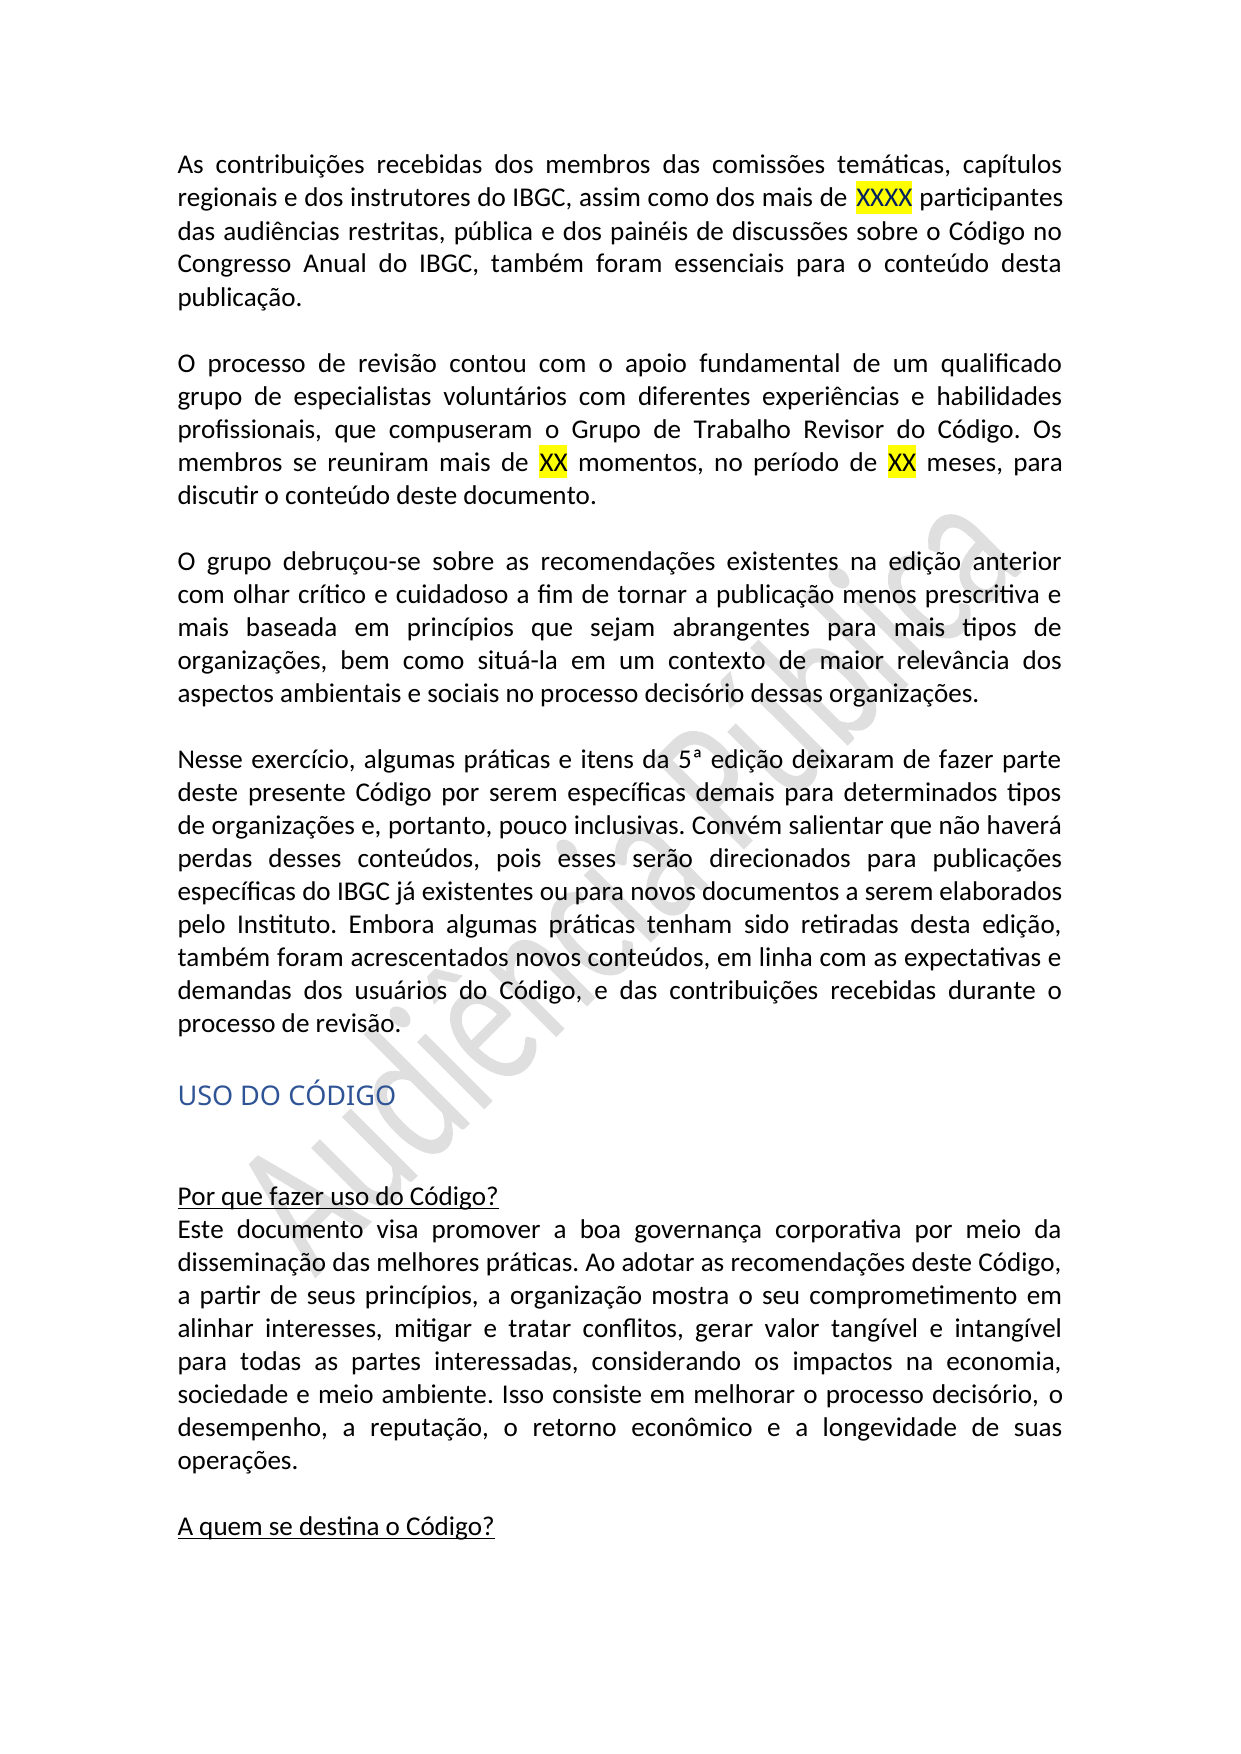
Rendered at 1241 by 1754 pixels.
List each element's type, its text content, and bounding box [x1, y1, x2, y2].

text Por que fazer uso do Código? [177, 1179, 1063, 1212]
text Este documento visa promover a boa governança corporativa por meio da disseminação das melhores práticas. Ao adotar as recomendações deste Código, a partir de seus princípios, a organização mostra o seu comprometimento em alinhar interesses, mitigar e tratar conflitos, gerar valor tangível e intangível para todas as partes interessadas, considerando os impactos na economia, sociedade e meio ambiente. Isso consiste em melhorar o processo decisório, o desempenho, a reputação, o retorno econômico e a longevidade de suas operações. [177, 1212, 1063, 1476]
text O processo de revisão contou com o apoio fundamental de um qualificado grupo de especialistas voluntários com diferentes experiências e habilidades profissionais, que compuseram o Grupo de Trabalho Revisor do Código. Os membros se reuniram mais de XX momentos, no período de XX meses, para discutir o conteúdo deste documento. [177, 346, 1063, 511]
text As contribuições recebidas dos membros das comissões temáticas, capítulos regionais e dos instrutores do IBGC, assim como dos mais de XXXX participantes das audiências restritas, pública e dos painéis de discussões sobre o Código no Congresso Anual do IBGC, também foram essenciais para o conteúdo desta publicação. [177, 148, 1063, 313]
text A quem se destina o Código? [177, 1509, 1063, 1542]
text Nesse exercício, algumas práticas e itens da 5ª edição deixaram de fazer parte deste presente Código por serem específicas demais para determinados tipos de organizações e, portanto, pouco inclusivas. Convém salientar que não haverá perdas desses conteúdos, pois esses serão direcionados para publicações específicas do IBGC já existentes ou para novos documentos a serem elaborados pelo Instituto. Embora algumas práticas tenham sido retiradas desta edição, também foram acrescentados novos conteúdos, em linha com as expectativas e demandas dos usuários do Código, e das contribuições recebidas durante o processo de revisão. [177, 742, 1063, 1039]
text O grupo debruçou-se sobre as recomendações existentes na edição anterior com olhar crítico e cuidadoso a fim de tornar a publicação menos prescritiva e mais baseada em princípios que sejam abrangentes para mais tipos de organizações, bem como situá-la em um contexto de maior relevância dos aspectos ambientais e sociais no processo decisório dessas organizações. [177, 544, 1063, 709]
subtitle USO DO CÓDIGO [177, 1076, 1063, 1113]
